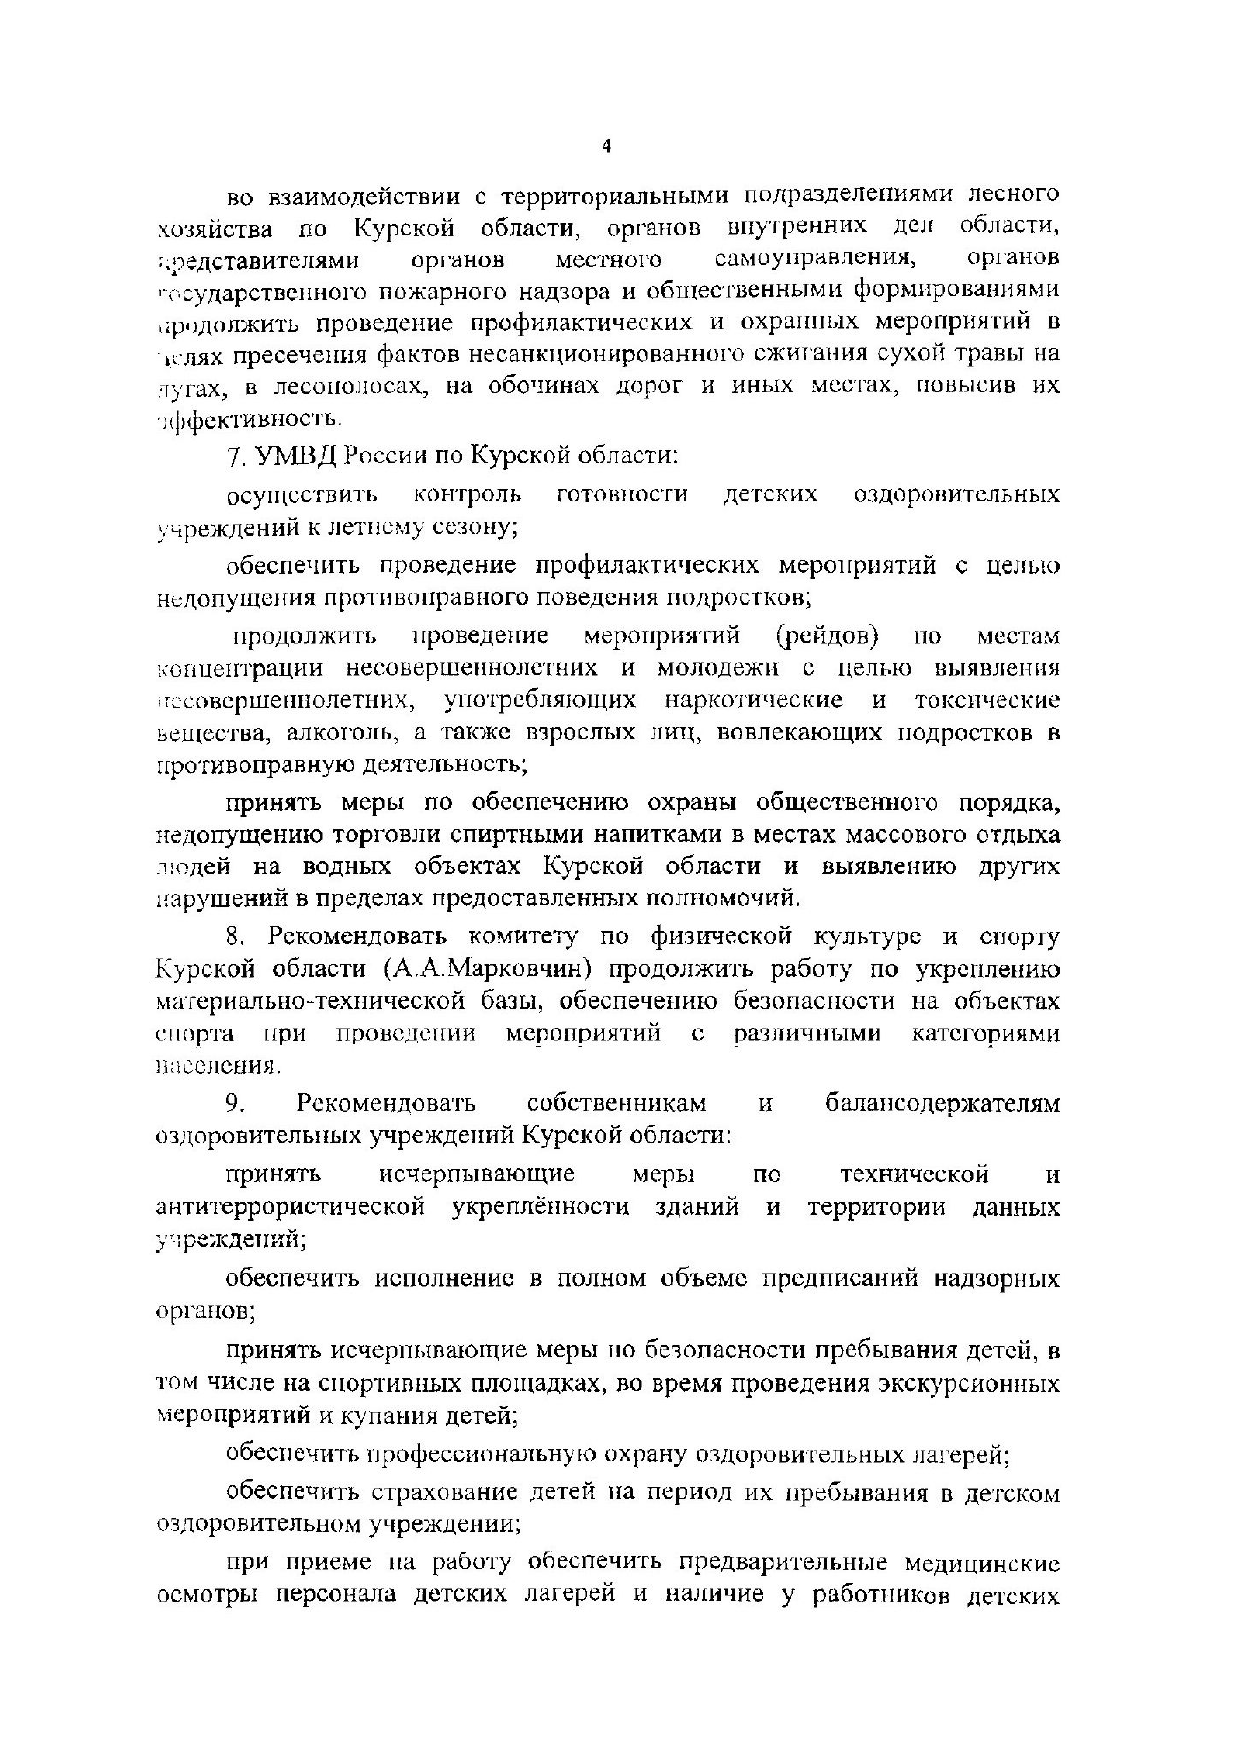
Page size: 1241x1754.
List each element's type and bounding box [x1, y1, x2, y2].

picture [59, 59, 1174, 1695]
